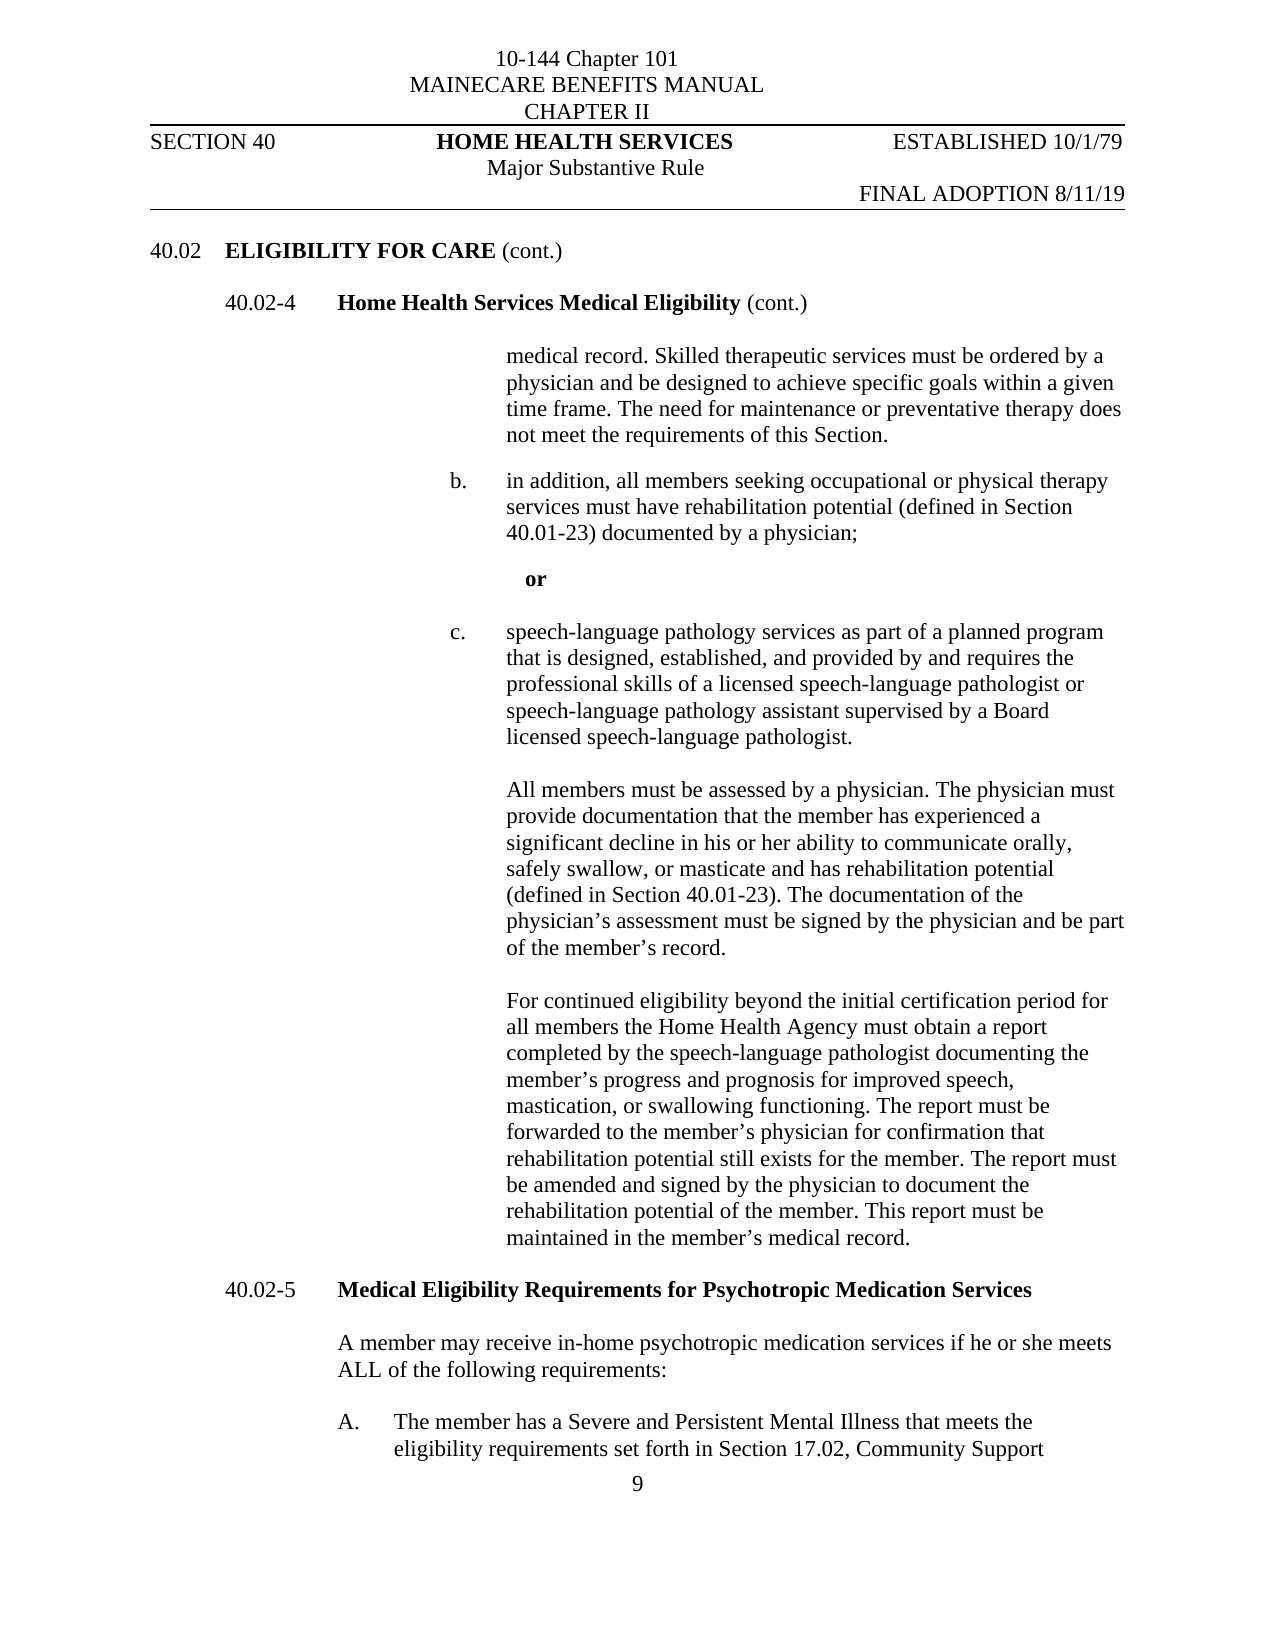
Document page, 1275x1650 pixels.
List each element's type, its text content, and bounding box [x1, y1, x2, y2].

text or [375, 565, 1127, 591]
text 40.02-5 Medical Eligibility Requirements for Psychotropic Medication Services [225, 1277, 1118, 1303]
text For continued eligibility beyond the initial certification period for all members the Home Health Agency must obtain a report completed by the speech-language pathologist documenting the member’s progress and prognosis for improved speech, mastication, or swallowing functioning. The report must be forwarded to the member’s physician for confirmation that rehabilitation potential still exists for the member. The report must be amended and signed by the physician to document the rehabilitation potential of the member. This report must be maintained in the member’s medical record. [506, 987, 1127, 1250]
text 40.02-4 Home Health Services Medical Eligibility (cont.) [225, 289, 1137, 316]
list medical record. Skilled therapeutic services must be ordered by a physician and be designed to achieve specific goals within a given time frame. The need for maintenance or preventative therapy does not meet the requirements of this Section. [506, 342, 1137, 448]
text All members must be assessed by a physician. The physician must provide documentation that the member has experienced a significant decline in his or her ability to communicate orally, safely swallow, or masticate and has rehabilitation potential (defined in Section 40.01-23). The documentation of the physician’s assessment must be signed by the physician and be part of the member’s record. [506, 776, 1127, 960]
text b. in addition, all members seeking occupational or physical therapy services must have rehabilitation potential (defined in Section 40.01-23) documented by a physician; [431, 467, 1127, 546]
list The member has a Severe and Persistent Mental Illness that meets the eligibility requirements set forth in Section 17.02, Community Support [337, 1408, 1125, 1461]
text 40.02 ELIGIBILITY FOR CARE (cont.) [150, 237, 1137, 263]
text A member may receive in-home psychotropic medication services if he or she meets ALL of the following requirements: [337, 1329, 1118, 1382]
text c. speech-language pathology services as part of a planned program that is designed, established, and provided by and requires the professional skills of a licensed speech-language pathologist or speech-language pathology assistant supervised by a Board licensed speech-language pathologist. [150, 618, 1127, 749]
